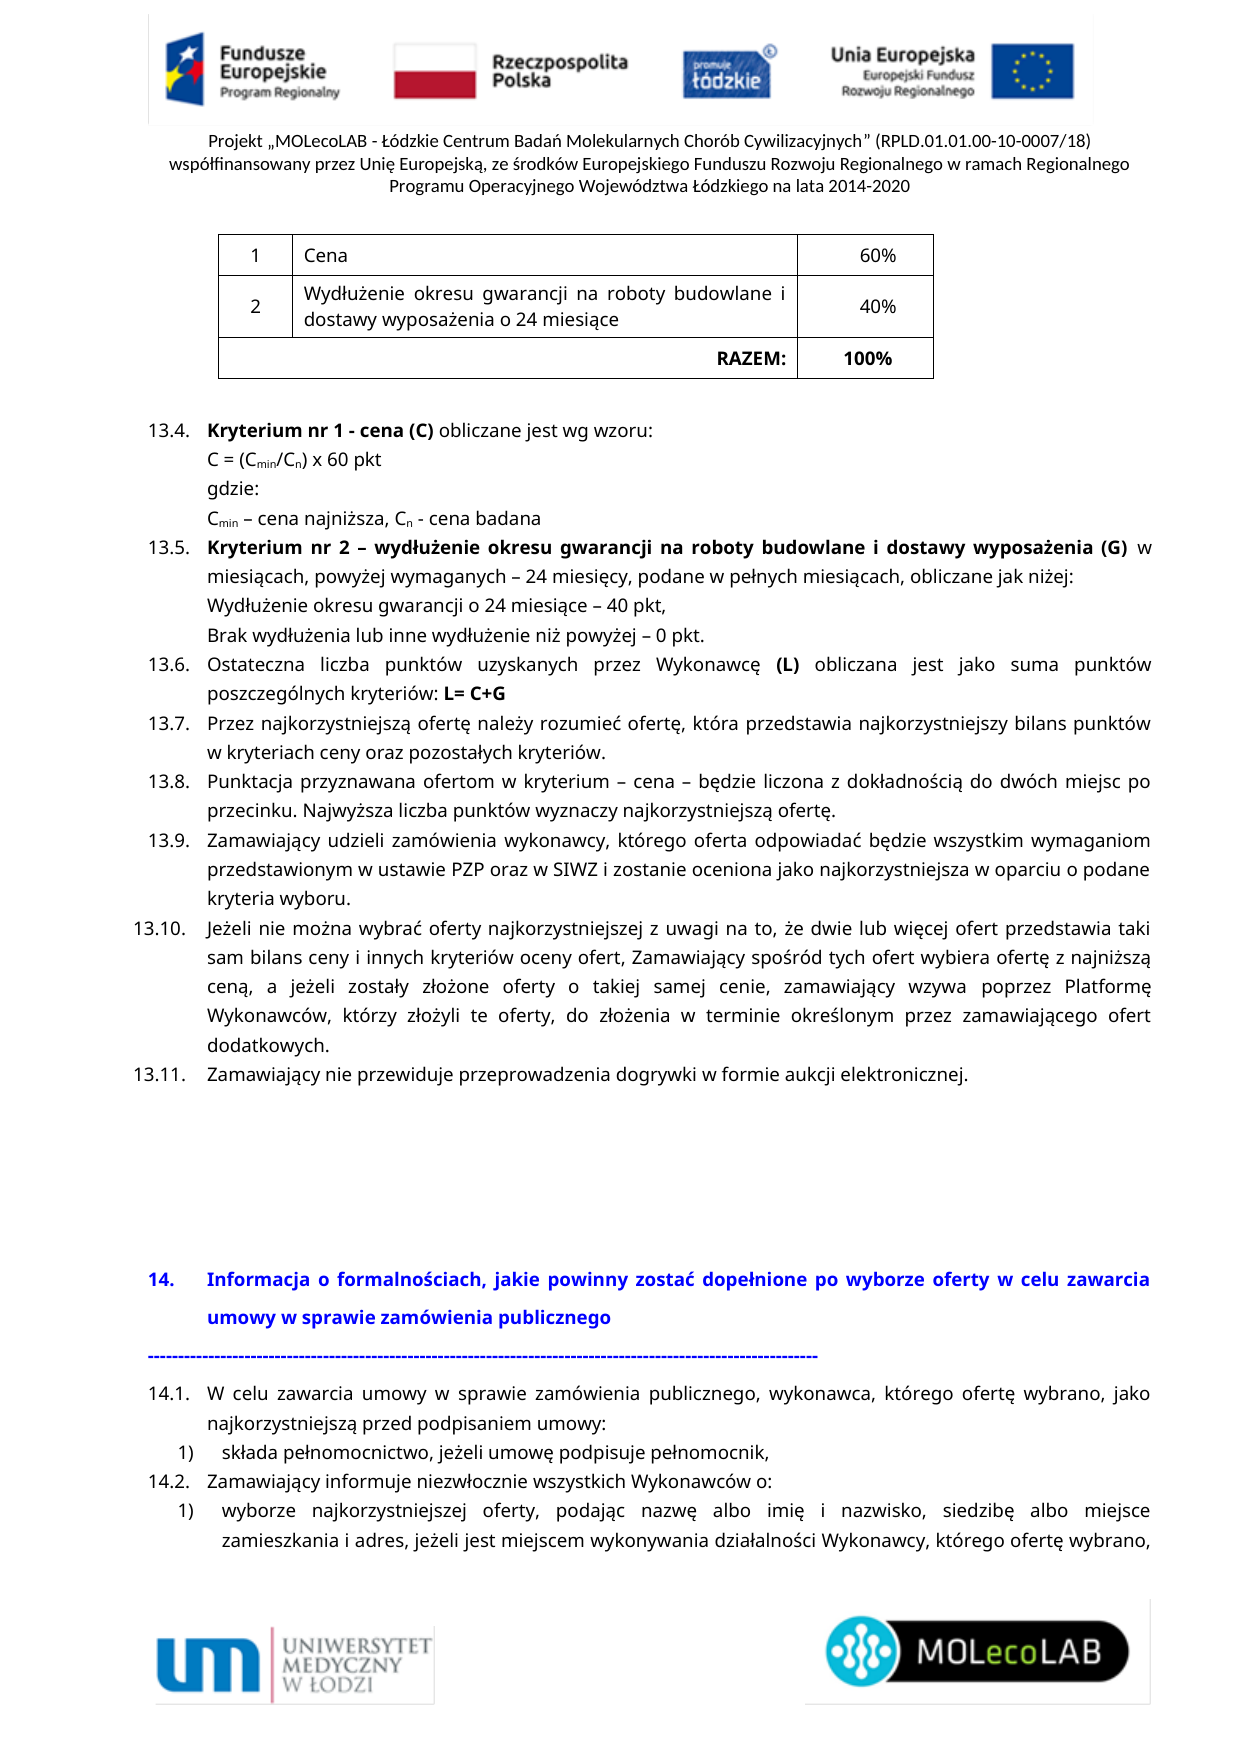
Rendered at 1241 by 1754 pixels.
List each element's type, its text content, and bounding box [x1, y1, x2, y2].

table_cell RAZEM: [219, 338, 797, 378]
list Informacja o formalnościach, jakie powinny zostać dopełnione po wyborze oferty w celu zawarcia umowy w sprawie zamówienia publicznego [148, 1266, 1152, 1330]
text --------------------------------------------------------------------------------------------------------------- [148, 1342, 1152, 1368]
list Jeżeli nie można wybrać oferty najkorzystniejszej z uwagi na to, że dwie lub więcej ofert przedstawia taki sam bilans ceny i innych kryteriów oceny ofert, Zamawiający spośród tych ofert wybiera ofertę z najniższą ceną, a jeżeli zostały złożone oferty o takiej samej cenie, zamawiający wzywa poprzez Platformę Wykonawców, którzy złożyli te oferty, do złożenia w terminie określonym przez zamawiającego ofert dodatkowych. [133, 915, 1152, 1057]
text C = (Cmin/Cn) x 60 pkt [207, 446, 1152, 472]
table_cell 60% [798, 235, 933, 275]
text Cmin – cena najniższa, Cn - cena badana [207, 505, 1152, 531]
picture [147, 14, 1095, 129]
table_cell Wydłużenie okresu gwarancji na roboty budowlane i dostawy wyposażenia o 24 miesiące [293, 276, 797, 337]
picture [805, 1599, 1152, 1706]
table_cell 40% [798, 276, 933, 337]
list Punktacja przyznawana ofertom w kryterium – cena – będzie liczona z dokładnością do dwóch miejsc po przecinku. Najwyższa liczba punktów wyznaczy najkorzystniejszą ofertę. [148, 768, 1152, 823]
list składa pełnomocnictwo, jeżeli umowę podpisuje pełnomocnik, [177, 1439, 1152, 1465]
table_cell 100% [798, 338, 933, 378]
list Przez najkorzystniejszą ofertę należy rozumieć ofertę, która przedstawia najkorzystniejszy bilans punktów w kryteriach ceny oraz pozostałych kryteriów. [148, 710, 1152, 765]
text Brak wydłużenia lub inne wydłużenie niż powyżej – 0 pkt. [207, 622, 1152, 648]
text Wydłużenie okresu gwarancji o 24 miesiące – 40 pkt, [207, 593, 1152, 618]
list Kryterium nr 1 - cena (C) obliczane jest wg wzoru: [148, 417, 1152, 443]
table_cell 1 [219, 235, 292, 275]
list Zamawiający nie przewiduje przeprowadzenia dogrywki w formie aukcji elektronicznej. [133, 1061, 1152, 1087]
list W celu zawarcia umowy w sprawie zamówienia publicznego, wykonawca, którego ofertę wybrano, jako najkorzystniejszą przed podpisaniem umowy: [148, 1381, 1152, 1436]
table_cell Cena [293, 235, 797, 275]
list Zamawiający udzieli zamówienia wykonawcy, którego oferta odpowiadać będzie wszystkim wymaganiom przedstawionym w ustawie PZP oraz w SIWZ i zostanie oceniona jako najkorzystniejsza w oparciu o podane kryteria wyboru. [148, 827, 1152, 911]
picture [155, 1626, 436, 1706]
list Zamawiający informuje niezwłocznie wszystkich Wykonawców o: [148, 1468, 1152, 1494]
text gdzie: [207, 476, 1152, 501]
table_cell 2 [219, 276, 292, 337]
list Ostateczna liczba punktów uzyskanych przez Wykonawcę (L) obliczana jest jako suma punktów poszczególnych kryteriów: L= C+G [148, 651, 1152, 706]
list Kryterium nr 2 – wydłużenie okresu gwarancji na roboty budowlane i dostawy wyposażenia (G) w miesiącach, powyżej wymaganych – 24 miesięcy, podane w pełnych miesiącach, obliczane jak niżej: [148, 534, 1152, 589]
